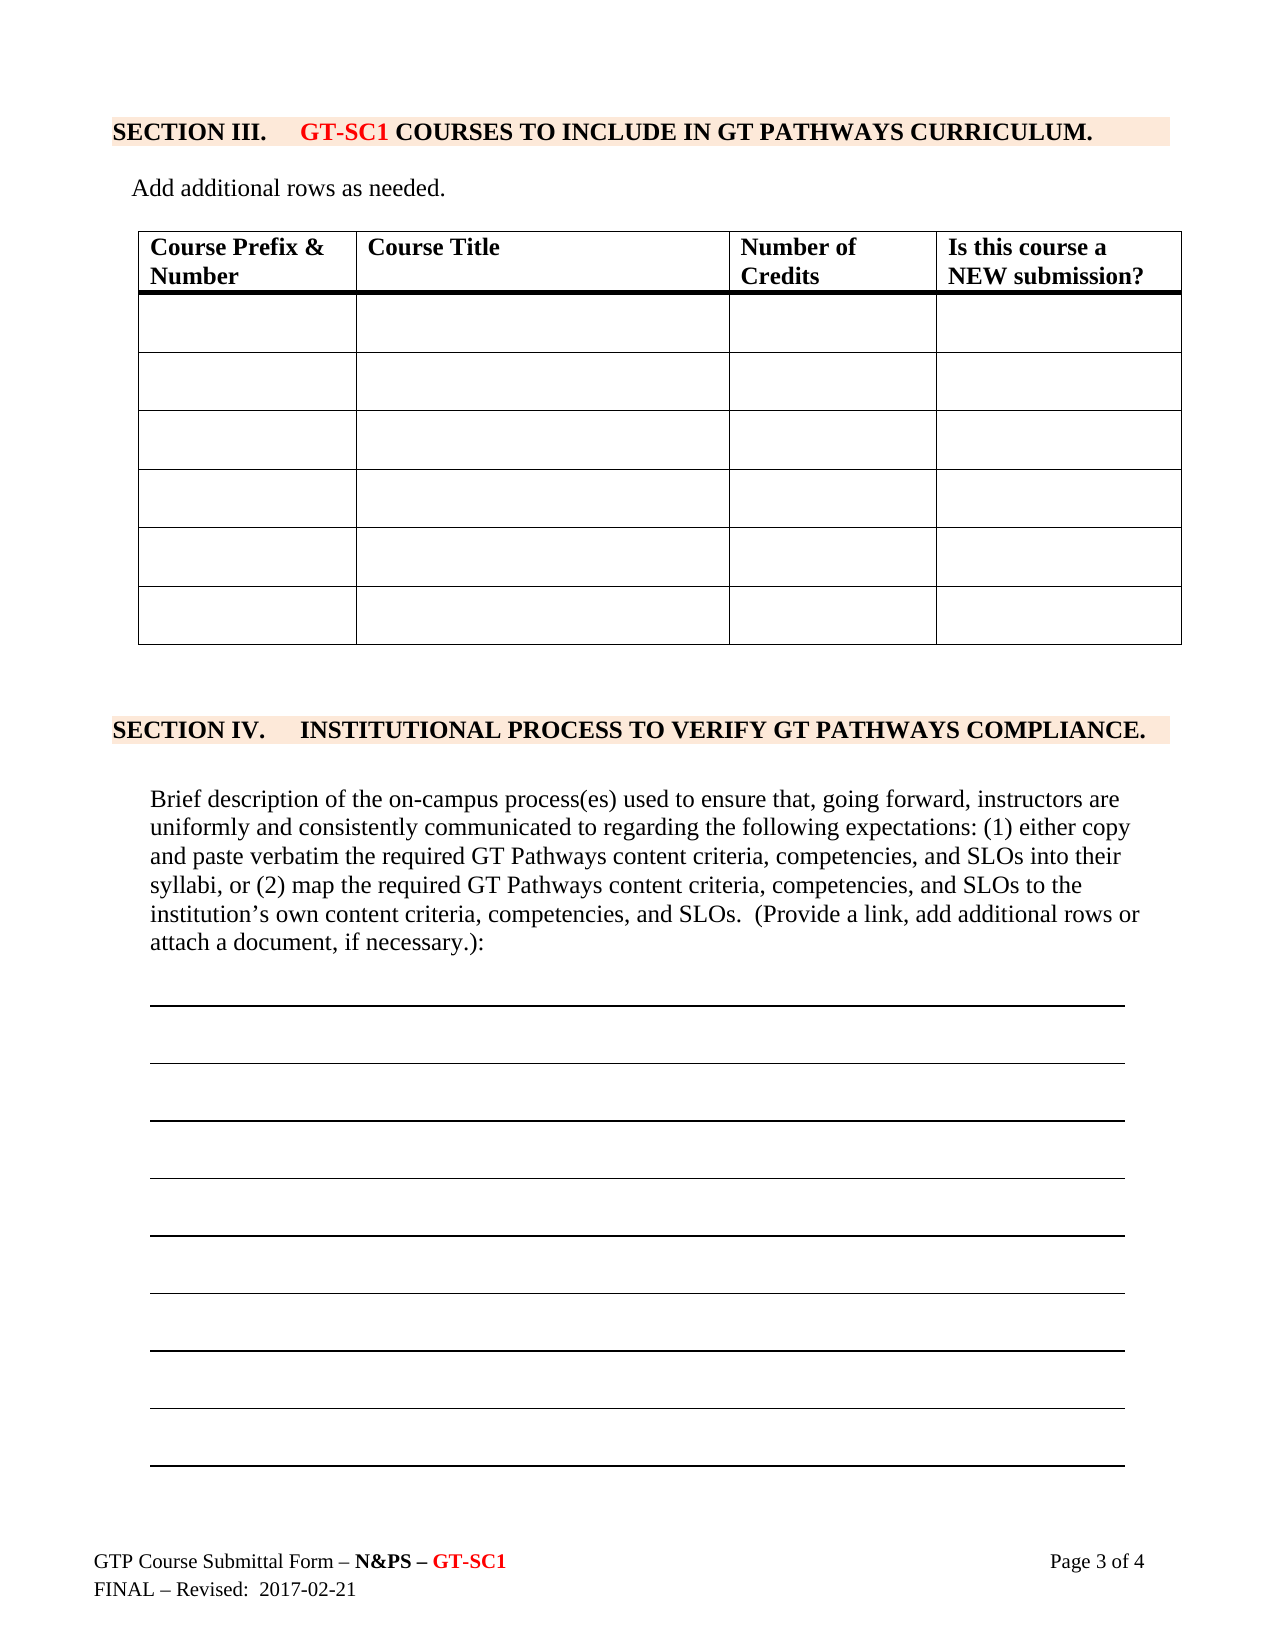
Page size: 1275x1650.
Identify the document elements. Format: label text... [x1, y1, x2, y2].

table_cell [357, 353, 729, 410]
table_cell [730, 295, 936, 352]
table_cell [357, 470, 729, 527]
text Brief description of the on-campus process(es) used to ensure that, going forward, instructors are uniformly and consistently communicated to regarding the following expectations: (1) either copy and paste verbatim the required GT Pathways content criteria, competencies, and SLOs into their syllabi, or (2) map the required GT Pathways content criteria, competencies, and SLOs to the institution’s own content criteria, competencies, and SLOs. (Provide a link, add additional rows or attach a document, if necessary.): [150, 784, 1170, 956]
table_header Number of Credits [730, 232, 936, 290]
table_cell [139, 353, 356, 410]
table_cell [937, 295, 1181, 352]
table_cell [730, 587, 936, 644]
table_cell [730, 528, 936, 586]
text Add additional rows as needed. [112, 173, 1170, 202]
table_cell [730, 353, 936, 410]
table_cell [357, 295, 729, 352]
table_cell [139, 528, 356, 586]
table_cell [730, 411, 936, 469]
table_header Course Title [357, 232, 729, 290]
table_cell [139, 411, 356, 469]
table_header Is this course a NEW submission? [937, 232, 1181, 290]
table_cell [937, 587, 1181, 644]
table_cell [357, 587, 729, 644]
table_cell [139, 587, 356, 644]
table_cell [357, 411, 729, 469]
table_cell [937, 411, 1181, 469]
table_cell [937, 528, 1181, 586]
text SECTION III. GT-SC1 COURSES TO INCLUDE IN GT PATHWAYS CURRICULUM. [112, 117, 1170, 146]
table_cell [357, 528, 729, 586]
table_cell [730, 470, 936, 527]
table_cell [937, 470, 1181, 527]
table_cell [139, 295, 356, 352]
table_cell [937, 353, 1181, 410]
table_header Course Prefix & Number [139, 232, 356, 290]
text SECTION IV. INSTITUTIONAL PROCESS TO VERIFY GT PATHWAYS COMPLIANCE. [112, 716, 1170, 744]
table_cell [139, 470, 356, 527]
